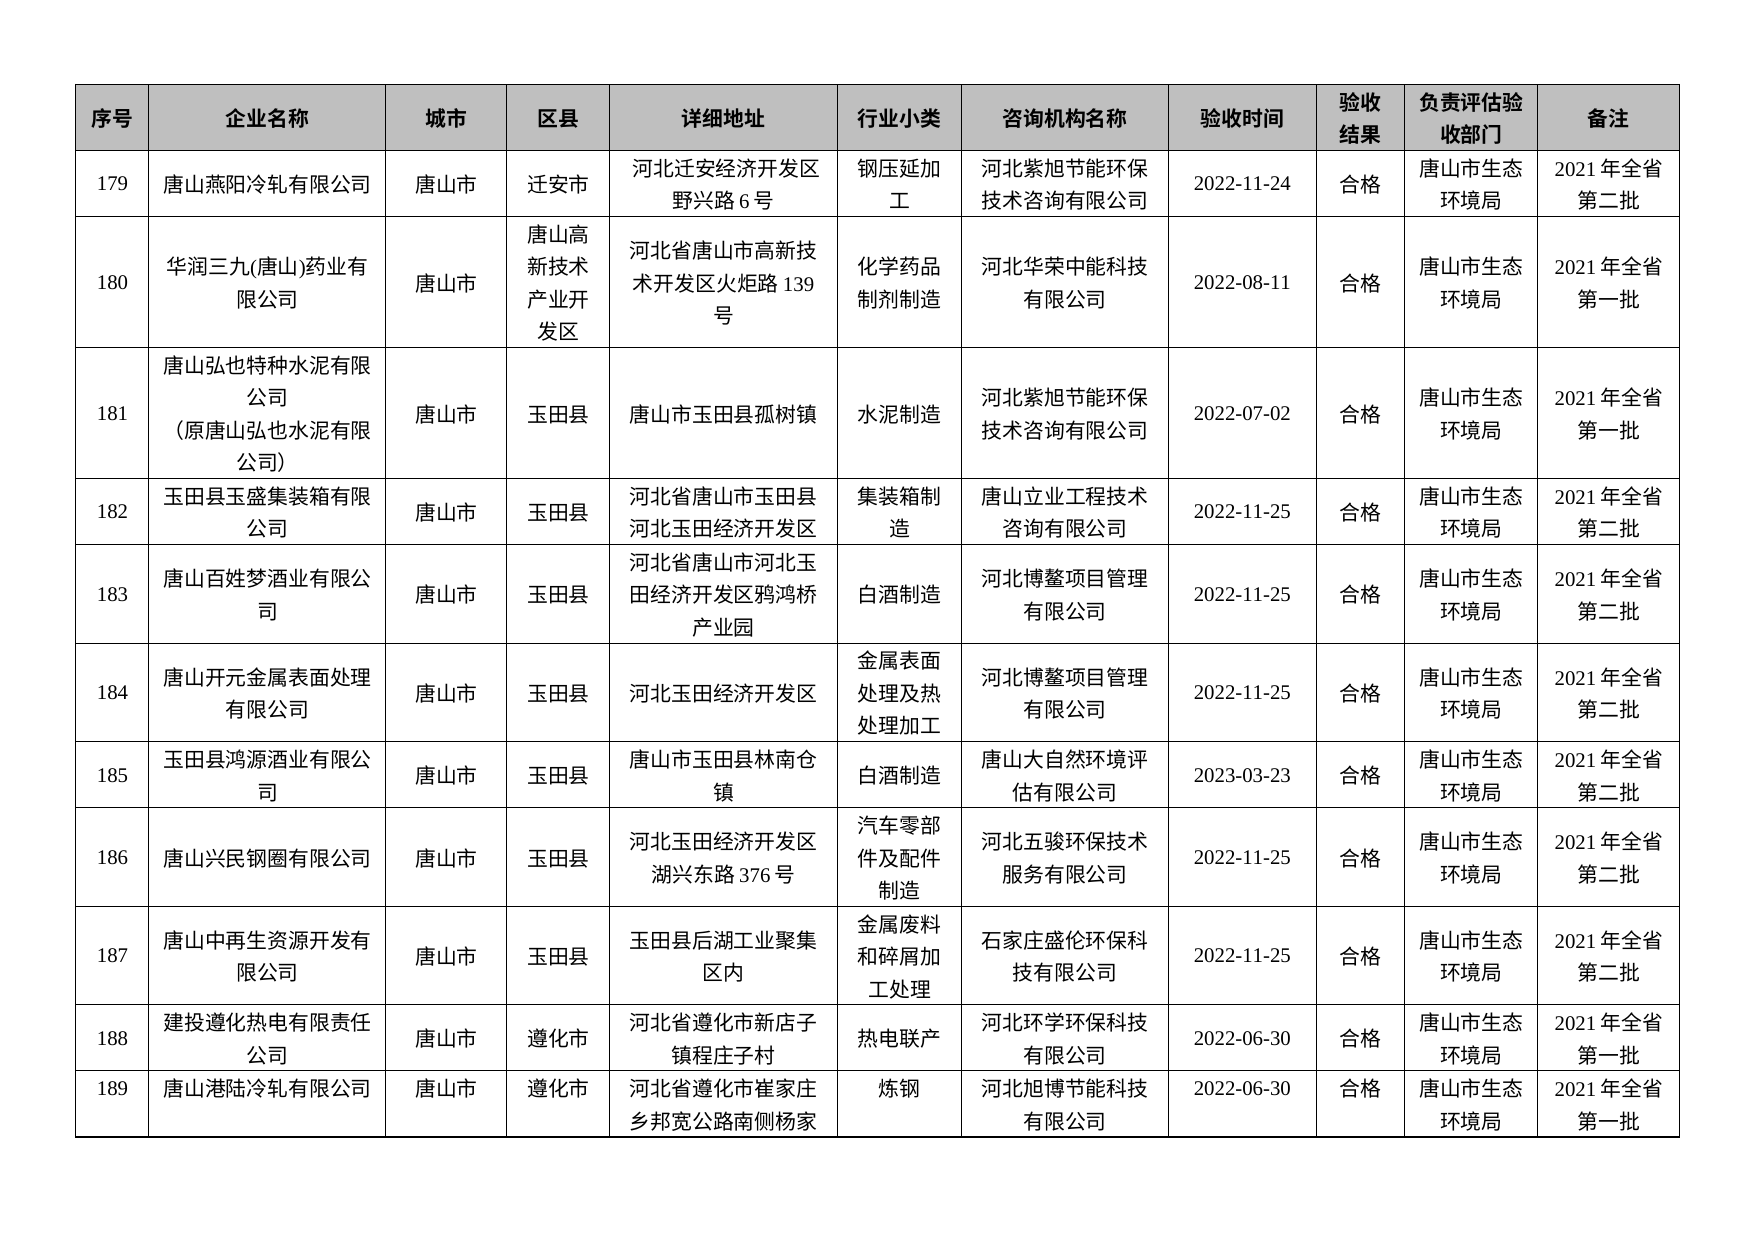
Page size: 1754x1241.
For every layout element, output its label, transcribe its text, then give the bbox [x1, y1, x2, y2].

table_cell 唐山市生态环境局 [1405, 644, 1537, 741]
table_cell 唐山市 [386, 1071, 506, 1136]
table_cell 唐山市 [386, 151, 506, 216]
table_cell 2022-11-25 [1169, 644, 1316, 741]
table_cell 唐山弘也特种水泥有限公司 （原唐山弘也水泥有限公司） [149, 348, 385, 478]
table_cell 2021年全省第一批 [1538, 217, 1679, 347]
table_cell 河北省遵化市新店子镇程庄子村 [610, 1005, 837, 1070]
table_cell 唐山市 [386, 907, 506, 1004]
table_header 企业名称 [149, 85, 385, 150]
table_cell 唐山百姓梦酒业有限公司 [149, 545, 385, 643]
table_cell 玉田县 [507, 479, 609, 544]
table_cell 化学药品制剂制造 [838, 217, 961, 347]
table_cell 合格 [1317, 808, 1404, 906]
table_cell 2022-11-24 [1169, 151, 1316, 216]
table_cell 合格 [1317, 907, 1404, 1004]
table_cell 合格 [1317, 217, 1404, 347]
table_cell 玉田县 [507, 644, 609, 741]
table_cell 河北环学环保科技有限公司 [962, 1005, 1168, 1070]
table_cell 迁安市 [507, 151, 609, 216]
table_cell 玉田县 [507, 907, 609, 1004]
table_cell 合格 [1317, 1005, 1404, 1070]
table_cell 合格 [1317, 479, 1404, 544]
table_cell 唐山市生态环境局 [1405, 1005, 1537, 1070]
table_cell 唐山兴民钢圈有限公司 [149, 808, 385, 906]
table_cell 唐山市生态环境局 [1405, 808, 1537, 906]
table_cell 华润三九(唐山)药业有限公司 [149, 217, 385, 347]
table_cell 玉田县 [507, 348, 609, 478]
table_cell 建投遵化热电有限责任公司 [149, 1005, 385, 1070]
table_header 序号 [76, 85, 148, 150]
table_cell 唐山市玉田县孤树镇 [610, 348, 837, 478]
table_cell 唐山市生态环境局 [1405, 907, 1537, 1004]
table_cell 唐山市生态环境局 [1405, 1071, 1537, 1136]
table_header 区县 [507, 85, 609, 150]
table_cell 合格 [1317, 348, 1404, 478]
table_cell 唐山燕阳冷轧有限公司 [149, 151, 385, 216]
table_cell 河北迁安经济开发区野兴路6号 [610, 151, 837, 216]
table_cell 2021年全省第一批 [1538, 1071, 1679, 1136]
table_cell 179 [76, 151, 148, 216]
table_cell 唐山立业工程技术咨询有限公司 [962, 479, 1168, 544]
table_cell 唐山市玉田县林南仓镇 [610, 742, 837, 807]
table_cell 河北华荣中能科技有限公司 [962, 217, 1168, 347]
table_cell 白酒制造 [838, 545, 961, 643]
table_cell 河北玉田经济开发区 [610, 644, 837, 741]
table_cell 玉田县鸿源酒业有限公司 [149, 742, 385, 807]
table_cell 河北省遵化市崔家庄乡邦宽公路南侧杨家庄村 [610, 1071, 837, 1136]
table_cell 唐山市生态环境局 [1405, 479, 1537, 544]
table_cell 唐山市 [386, 808, 506, 906]
table_cell 河北紫旭节能环保技术咨询有限公司 [962, 151, 1168, 216]
table_cell 唐山市 [386, 545, 506, 643]
table_cell 钢压延加工 [838, 151, 961, 216]
table_cell 集装箱制造 [838, 479, 961, 544]
table_cell 唐山市 [386, 348, 506, 478]
table_cell 合格 [1317, 742, 1404, 807]
table_cell 186 [76, 808, 148, 906]
table_cell 石家庄盛伦环保科技有限公司 [962, 907, 1168, 1004]
table_cell 2022-11-25 [1169, 545, 1316, 643]
table_cell 汽车零部件及配件制造 [838, 808, 961, 906]
table_cell 2021年全省第一批 [1538, 1005, 1679, 1070]
table_header 验收 结果 [1317, 85, 1404, 150]
table_header 城市 [386, 85, 506, 150]
table_cell 2021年全省第二批 [1538, 907, 1679, 1004]
table_cell 188 [76, 1005, 148, 1070]
table_cell 唐山市 [386, 742, 506, 807]
table_cell 金属表面处理及热处理加工 [838, 644, 961, 741]
table_cell 遵化市 [507, 1071, 609, 1136]
table_cell 遵化市 [507, 1005, 609, 1070]
table_cell 187 [76, 907, 148, 1004]
table_cell 河北紫旭节能环保技术咨询有限公司 [962, 348, 1168, 478]
table_header 咨询机构名称 [962, 85, 1168, 150]
table_cell 2022-07-02 [1169, 348, 1316, 478]
table_cell 玉田县玉盛集装箱有限公司 [149, 479, 385, 544]
table_header 备注 [1538, 85, 1679, 150]
table_cell 河北博鳌项目管理有限公司 [962, 644, 1168, 741]
table_cell 2021年全省第二批 [1538, 742, 1679, 807]
table_cell 玉田县后湖工业聚集区内 [610, 907, 837, 1004]
table_cell 2022-11-25 [1169, 808, 1316, 906]
table_cell 唐山市 [386, 1005, 506, 1070]
table_cell 玉田县 [507, 545, 609, 643]
table_header 验收时间 [1169, 85, 1316, 150]
table_cell 2023-03-23 [1169, 742, 1316, 807]
table_cell 金属废料和碎屑加工处理 [838, 907, 961, 1004]
table_header 行业小类 [838, 85, 961, 150]
table_cell 河北玉田经济开发区湖兴东路376号 [610, 808, 837, 906]
table_cell 唐山开元金属表面处理有限公司 [149, 644, 385, 741]
table_cell 玉田县 [507, 808, 609, 906]
table_cell 河北五骏环保技术服务有限公司 [962, 808, 1168, 906]
table_cell 唐山港陆冷轧有限公司 [149, 1071, 385, 1136]
table_cell 水泥制造 [838, 348, 961, 478]
table_cell 河北省唐山市河北玉田经济开发区鸦鸿桥产业园 [610, 545, 837, 643]
table_cell 河北博鳌项目管理有限公司 [962, 545, 1168, 643]
table_cell 2021年全省第一批 [1538, 348, 1679, 478]
table_cell 白酒制造 [838, 742, 961, 807]
table_cell 唐山市生态环境局 [1405, 151, 1537, 216]
table_cell 唐山高新技术产业开发区 [507, 217, 609, 347]
table_cell 唐山市生态环境局 [1405, 742, 1537, 807]
table_header 负责评估验收部门 [1405, 85, 1537, 150]
table_cell 2022-06-30 [1169, 1005, 1316, 1070]
table_cell 唐山市 [386, 644, 506, 741]
table_cell 183 [76, 545, 148, 643]
table_cell 189 [76, 1071, 148, 1136]
table_cell 炼钢 [838, 1071, 961, 1136]
table_cell 玉田县 [507, 742, 609, 807]
table_cell 合格 [1317, 644, 1404, 741]
table_cell 2022-06-30 [1169, 1071, 1316, 1136]
table_cell 2021年全省第二批 [1538, 151, 1679, 216]
table_cell 180 [76, 217, 148, 347]
table_cell 唐山中再生资源开发有限公司 [149, 907, 385, 1004]
table_cell 合格 [1317, 545, 1404, 643]
table_cell 唐山市 [386, 479, 506, 544]
table_header 详细地址 [610, 85, 837, 150]
table_cell 合格 [1317, 151, 1404, 216]
table_cell 唐山大自然环境评估有限公司 [962, 742, 1168, 807]
table_cell 河北旭博节能科技有限公司 [962, 1071, 1168, 1136]
table_cell 2021年全省第二批 [1538, 808, 1679, 906]
table_cell 185 [76, 742, 148, 807]
table_cell 2022-11-25 [1169, 907, 1316, 1004]
table_cell 2021年全省第二批 [1538, 545, 1679, 643]
table_cell 182 [76, 479, 148, 544]
table_cell 181 [76, 348, 148, 478]
table_cell 唐山市生态环境局 [1405, 348, 1537, 478]
table_cell 2021年全省第二批 [1538, 479, 1679, 544]
table_cell 2022-08-11 [1169, 217, 1316, 347]
table_cell 184 [76, 644, 148, 741]
table_cell 唐山市生态环境局 [1405, 217, 1537, 347]
table_cell 2021年全省第二批 [1538, 644, 1679, 741]
table_cell 2022-11-25 [1169, 479, 1316, 544]
table_cell 河北省唐山市玉田县河北玉田经济开发区 [610, 479, 837, 544]
table_cell 唐山市生态环境局 [1405, 545, 1537, 643]
table_cell 河北省唐山市高新技术开发区火炬路139号 [610, 217, 837, 347]
table_cell 合格 [1317, 1071, 1404, 1136]
table_cell 热电联产 [838, 1005, 961, 1070]
table_cell 唐山市 [386, 217, 506, 347]
